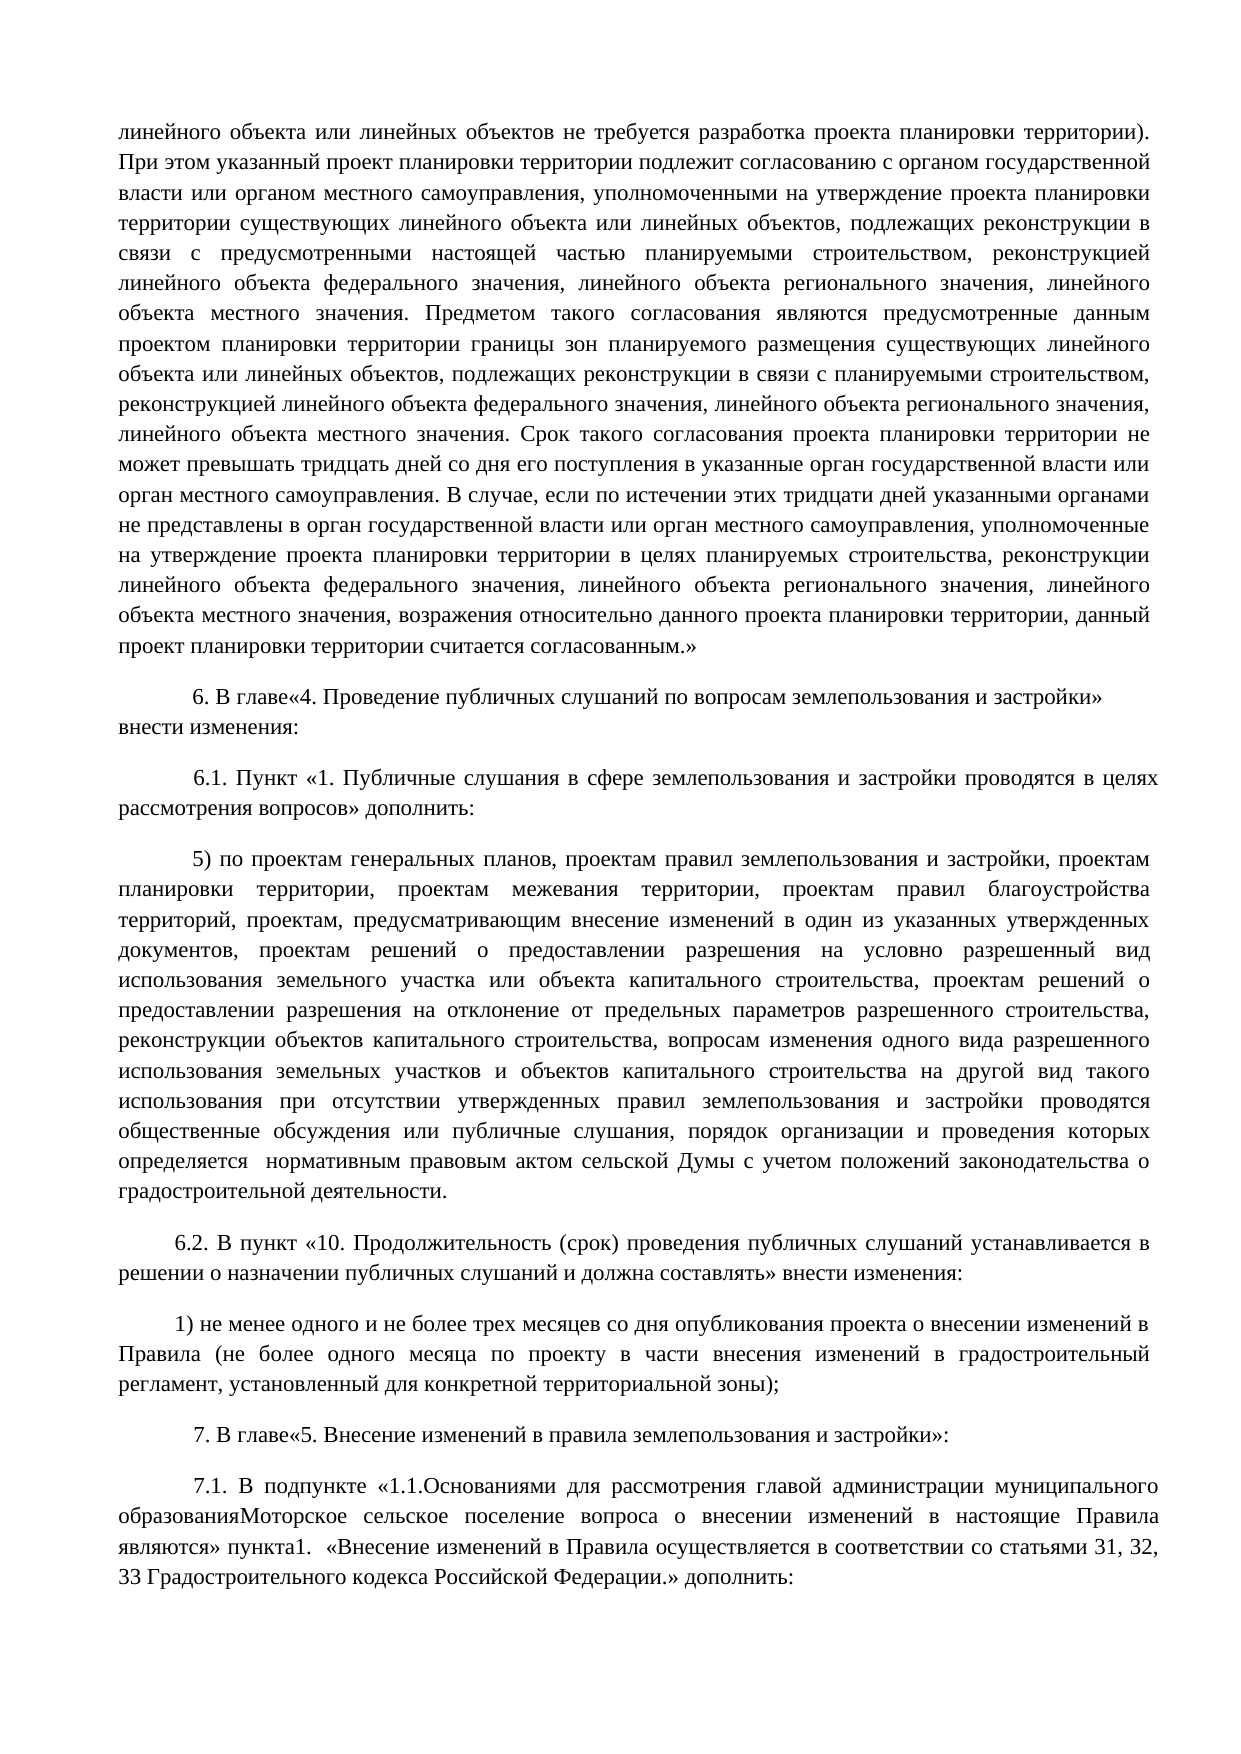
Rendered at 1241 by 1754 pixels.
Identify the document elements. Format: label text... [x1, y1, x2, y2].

text 5) по проектам генеральных планов, проектам правил землепользования и застройки, проектам планировки территории, проектам межевания территории, проектам правил благоустройства территорий, проектам, предусматривающим внесение изменений в один из указанных утвержденных документов, проектам решений о предоставлении разрешения на условно разрешенный вид использования земельного участка или объекта капитального строительства, проектам решений о предоставлении разрешения на отклонение от предельных параметров разрешенного строительства, реконструкции объектов капитального строительства, вопросам изменения одного вида разрешенного использования земельных участков и объектов капитального строительства на другой вид такого использования при отсутствии утвержденных правил землепользования и застройки проводятся общественные обсуждения или публичные слушания, порядок организации и проведения которых определяется нормативным правовым актом сельской Думы с учетом положений законодательства о градостроительной деятельности. [118, 845, 1152, 1204]
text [118, 118, 1152, 658]
text 6.2. В пункт «10. Продолжительность (срок) проведения публичных слушаний устанавливается в решении о назначении публичных слушаний и должна составлять» внести изменения: [118, 1228, 1152, 1285]
text 6.1. Пункт «1. Публичные слушания в сфере землепользования и застройки проводятся в целях рассмотрения вопросов» дополнить: [118, 764, 1160, 821]
text 7. В главе«5. Внесение изменений в правила землепользования и застройки»: [193, 1421, 1160, 1448]
text 6. В главе«4. Проведение публичных слушаний по вопросам землепользования и застройки» внести изменения: [118, 683, 1104, 739]
text 1) не менее одного и не более трех месяцев со дня опубликования проекта о внесении изменений в Правила (не более одного месяца по проекту в части внесения изменений в градостроительный регламент, установленный для конкретной территориальной зоны); [118, 1310, 1152, 1397]
text 7.1. В подпункте «1.1.Основаниями для рассмотрения главой администрации муниципального образованияМоторское сельское поселение вопроса о внесении изменений в настоящие Правила являются» пункта1. «Внесение изменений в Правила осуществляется в соответствии со статьями 31, 32, 33 Градостроительного кодекса Российской Федерации.» дополнить: [118, 1472, 1160, 1589]
